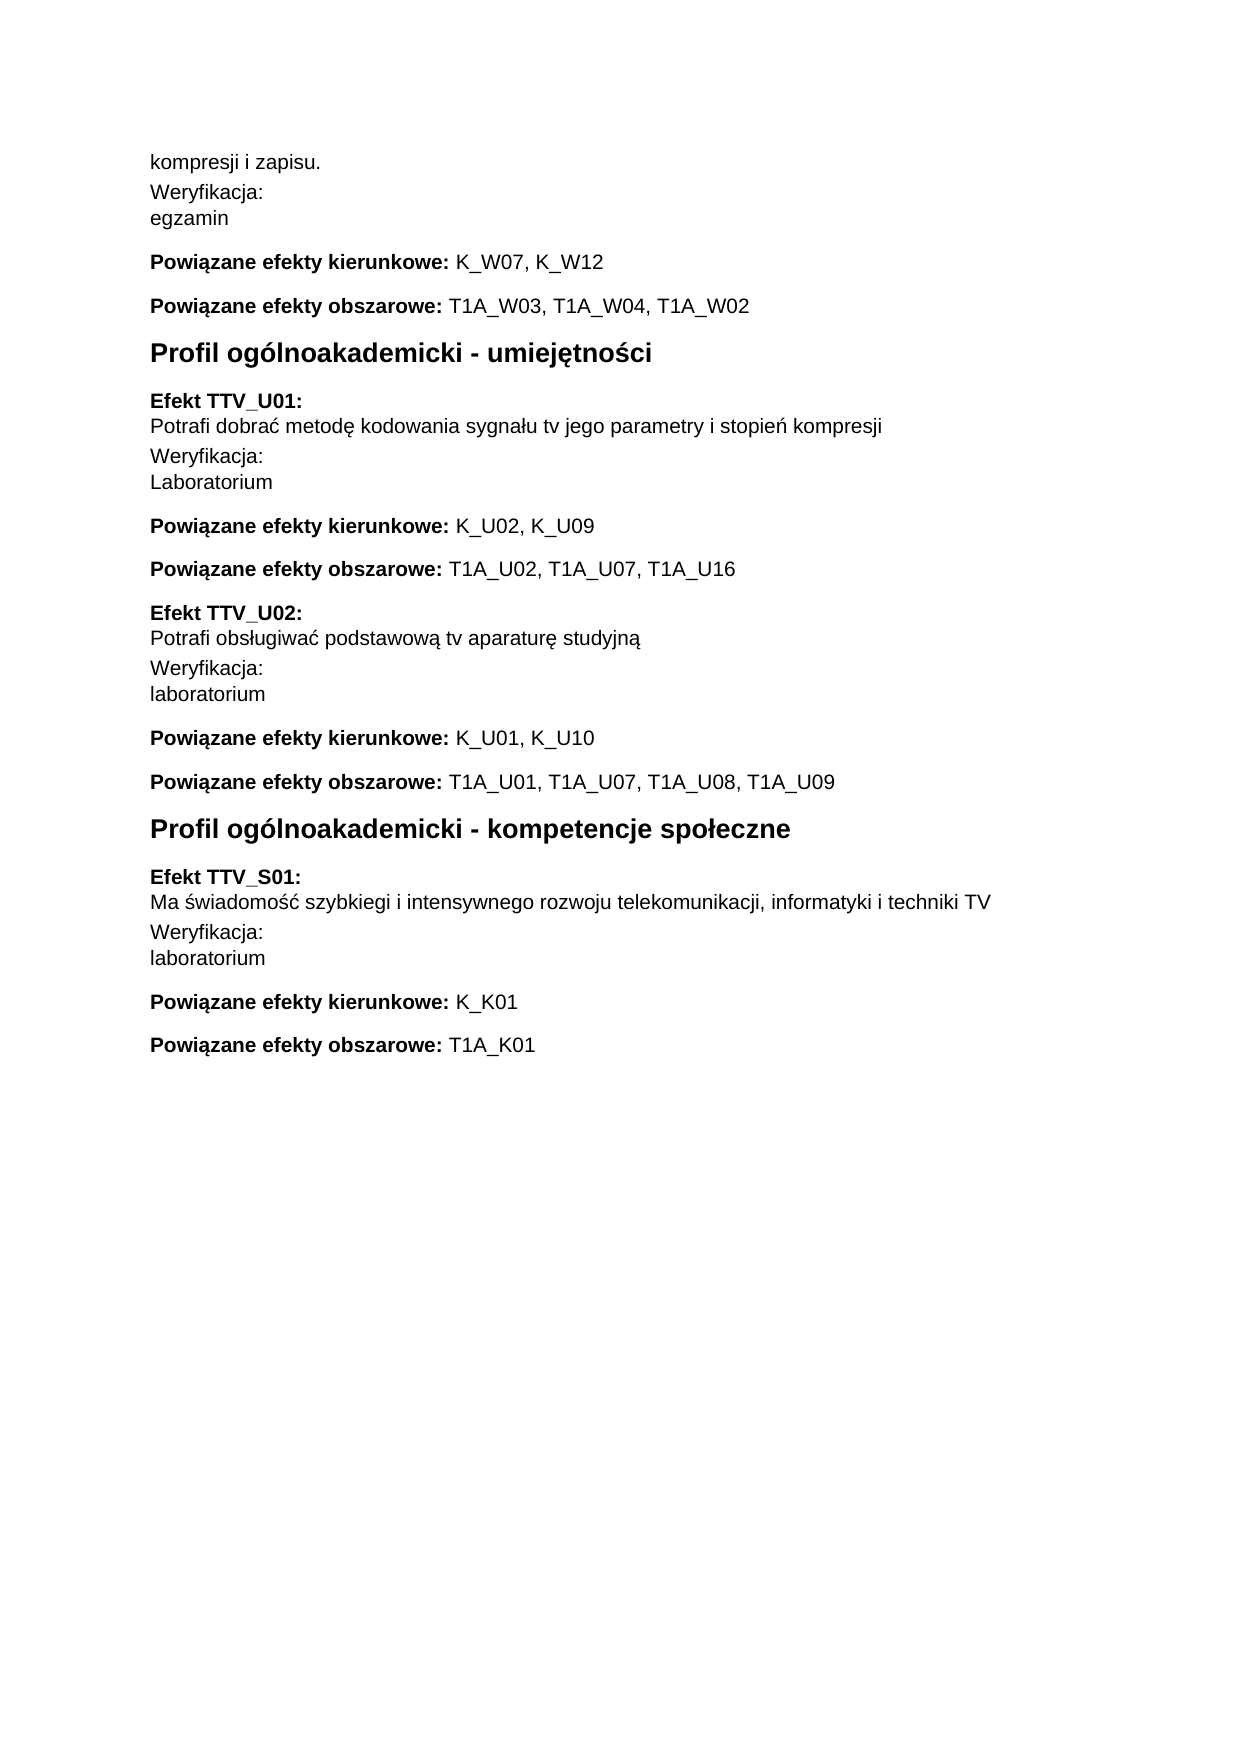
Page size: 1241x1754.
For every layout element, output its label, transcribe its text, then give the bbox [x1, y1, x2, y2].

text Powiązane efekty obszarowe: T1A_K01 [150, 1033, 1090, 1057]
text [150, 150, 1090, 174]
text Weryfikacja: [150, 656, 1090, 680]
text egzamin [150, 206, 1090, 230]
text Weryfikacja: [150, 920, 1090, 944]
text Ma świadomość szybkiegi i intensywnego rozwoju telekomunikacji, informatyki i techniki TV [150, 889, 1090, 913]
text Powiązane efekty kierunkowe: K_W07, K_W12 [150, 250, 1090, 274]
subtitle Profil ogólnoakademicki - kompetencje społeczne [150, 813, 1090, 845]
text Powiązane efekty obszarowe: T1A_U02, T1A_U07, T1A_U16 [150, 557, 1090, 581]
text Weryfikacja: [150, 444, 1090, 468]
text Efekt TTV_U02: [150, 601, 1090, 625]
text Weryfikacja: [150, 180, 1090, 204]
text Laboratorium [150, 470, 1090, 494]
text Efekt TTV_U01: [150, 388, 1090, 412]
text Efekt TTV_S01: [150, 864, 1090, 888]
text laboratorium [150, 682, 1090, 706]
text laboratorium [150, 946, 1090, 970]
subtitle Profil ogólnoakademicki - umiejętności [150, 337, 1090, 369]
text Potrafi obsługiwać podstawową tv aparaturę studyjną [150, 626, 1090, 650]
text Potrafi dobrać metodę kodowania sygnału tv jego parametry i stopień kompresji [150, 413, 1090, 437]
text Powiązane efekty obszarowe: T1A_U01, T1A_U07, T1A_U08, T1A_U09 [150, 770, 1090, 794]
text Powiązane efekty kierunkowe: K_U01, K_U10 [150, 726, 1090, 750]
text Powiązane efekty obszarowe: T1A_W03, T1A_W04, T1A_W02 [150, 294, 1090, 318]
text Powiązane efekty kierunkowe: K_U02, K_U09 [150, 513, 1090, 537]
text Powiązane efekty kierunkowe: K_K01 [150, 989, 1090, 1013]
